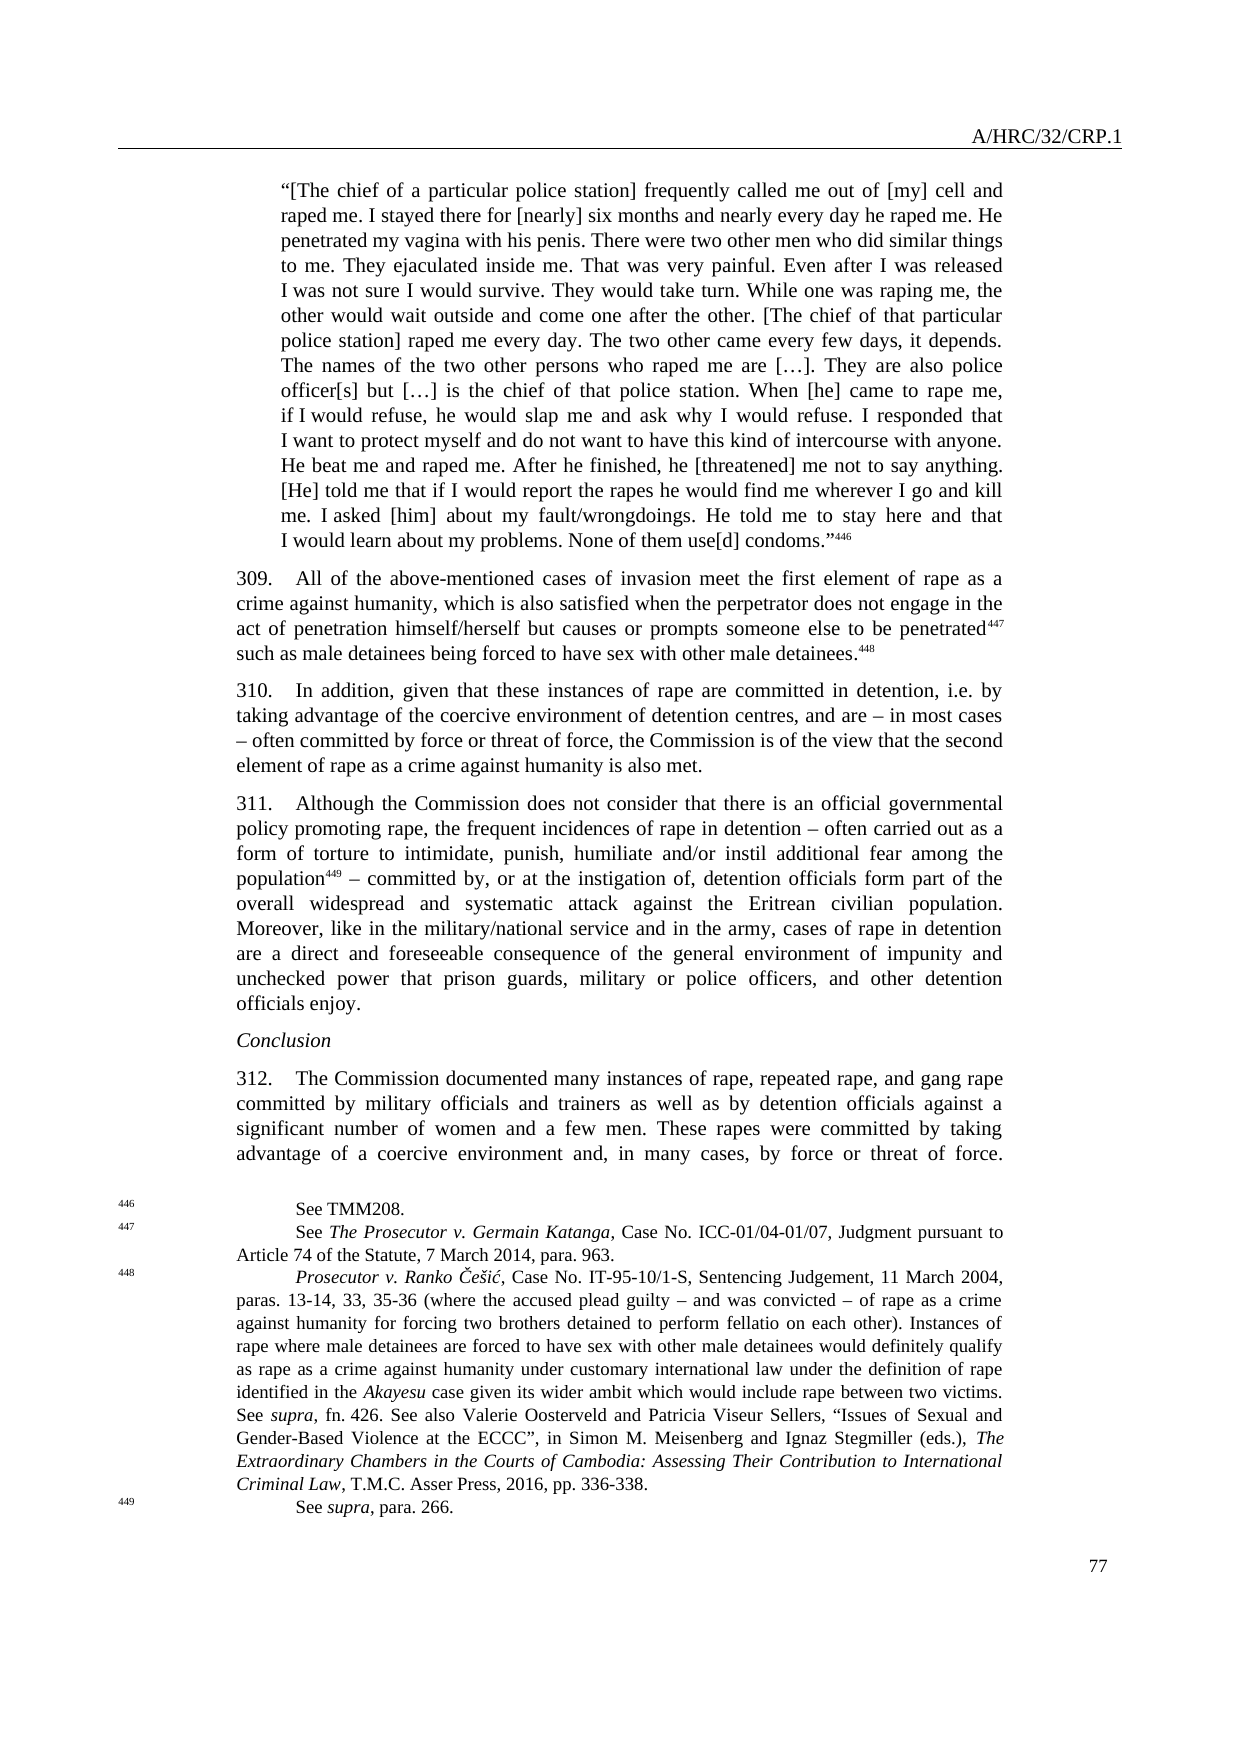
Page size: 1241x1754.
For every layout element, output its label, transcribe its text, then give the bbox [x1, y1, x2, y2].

text Although the Commission does not consider that there is an official governmental policy promoting rape, the frequent incidences of rape in detention – often carried out as a form of torture to intimidate, punish, humiliate and/or instil additional fear among the population – committed by, or at the instigation of, detention officials form part of the overall widespread and systematic attack against the Eritrean civilian population. Moreover, like in the military/national service and in the army, cases of rape in detention are a direct and foreseeable consequence of the general environment of impunity and unchecked power that prison guards, military or police officers, and other detention officials enjoy. [236, 790, 1004, 1015]
text In addition, given that these instances of rape are committed in detention, i.e. by taking advantage of the coercive environment of detention centres, and are – in most cases – often committed by force or threat of force, the Commission is of the view that the second element of rape as a crime against humanity is also met. [236, 677, 1004, 777]
text “[The chief of a particular police station] frequently called me out of [my] cell and raped me. I stayed there for [nearly] six months and nearly every day he raped me. He penetrated my vagina with his penis. There were two other men who did similar things to me. They ejaculated inside me. That was very painful. Even after I was released I was not sure I would survive. They would take turn. While one was raping me, the other would wait outside and come one after the other. [The chief of that particular police station] raped me every day. The two other came every few days, it depends. The names of the two other persons who raped me are […]. They are also police officer[s] but […] is the chief of that police station. When [he] came to rape me, if I would refuse, he would slap me and ask why I would refuse. I responded that I want to protect myself and do not want to have this kind of intercourse with anyone. He beat me and raped me. After he finished, he [threatened] me not to say anything. [He] told me that if I would report the rapes he would find me wherever I go and kill me. I asked [him] about my fault/wrongdoings. He told me to stay here and that I would learn about my problems. None of them use[d] condoms.” [281, 177, 1004, 552]
text Conclusion [118, 1027, 1004, 1052]
text The Commission documented many instances of rape, repeated rape, and gang rape committed by military officials and trainers as well as by detention officials against a significant number of women and a few men. These rapes were committed by taking advantage of a coercive environment and, in many cases, by force or threat of force. Moreover, these rapes were part of the widespread and systematic attack committed against the Eritrean civilian population. In light of the above, the Commission is of the view that there are reasonable grounds to believe that rape, a crime against humanity, has been committed in Eritrea in military training centres and in the army, as well as in detention, since 1991. [236, 1065, 1004, 1165]
text All of the above-mentioned cases of invasion meet the first element of rape as a crime against humanity, which is also satisfied when the perpetrator does not engage in the act of penetration himself/herself but causes or prompts someone else to be penetrated such as male detainees being forced to have sex with other male detainees. [236, 565, 1004, 665]
